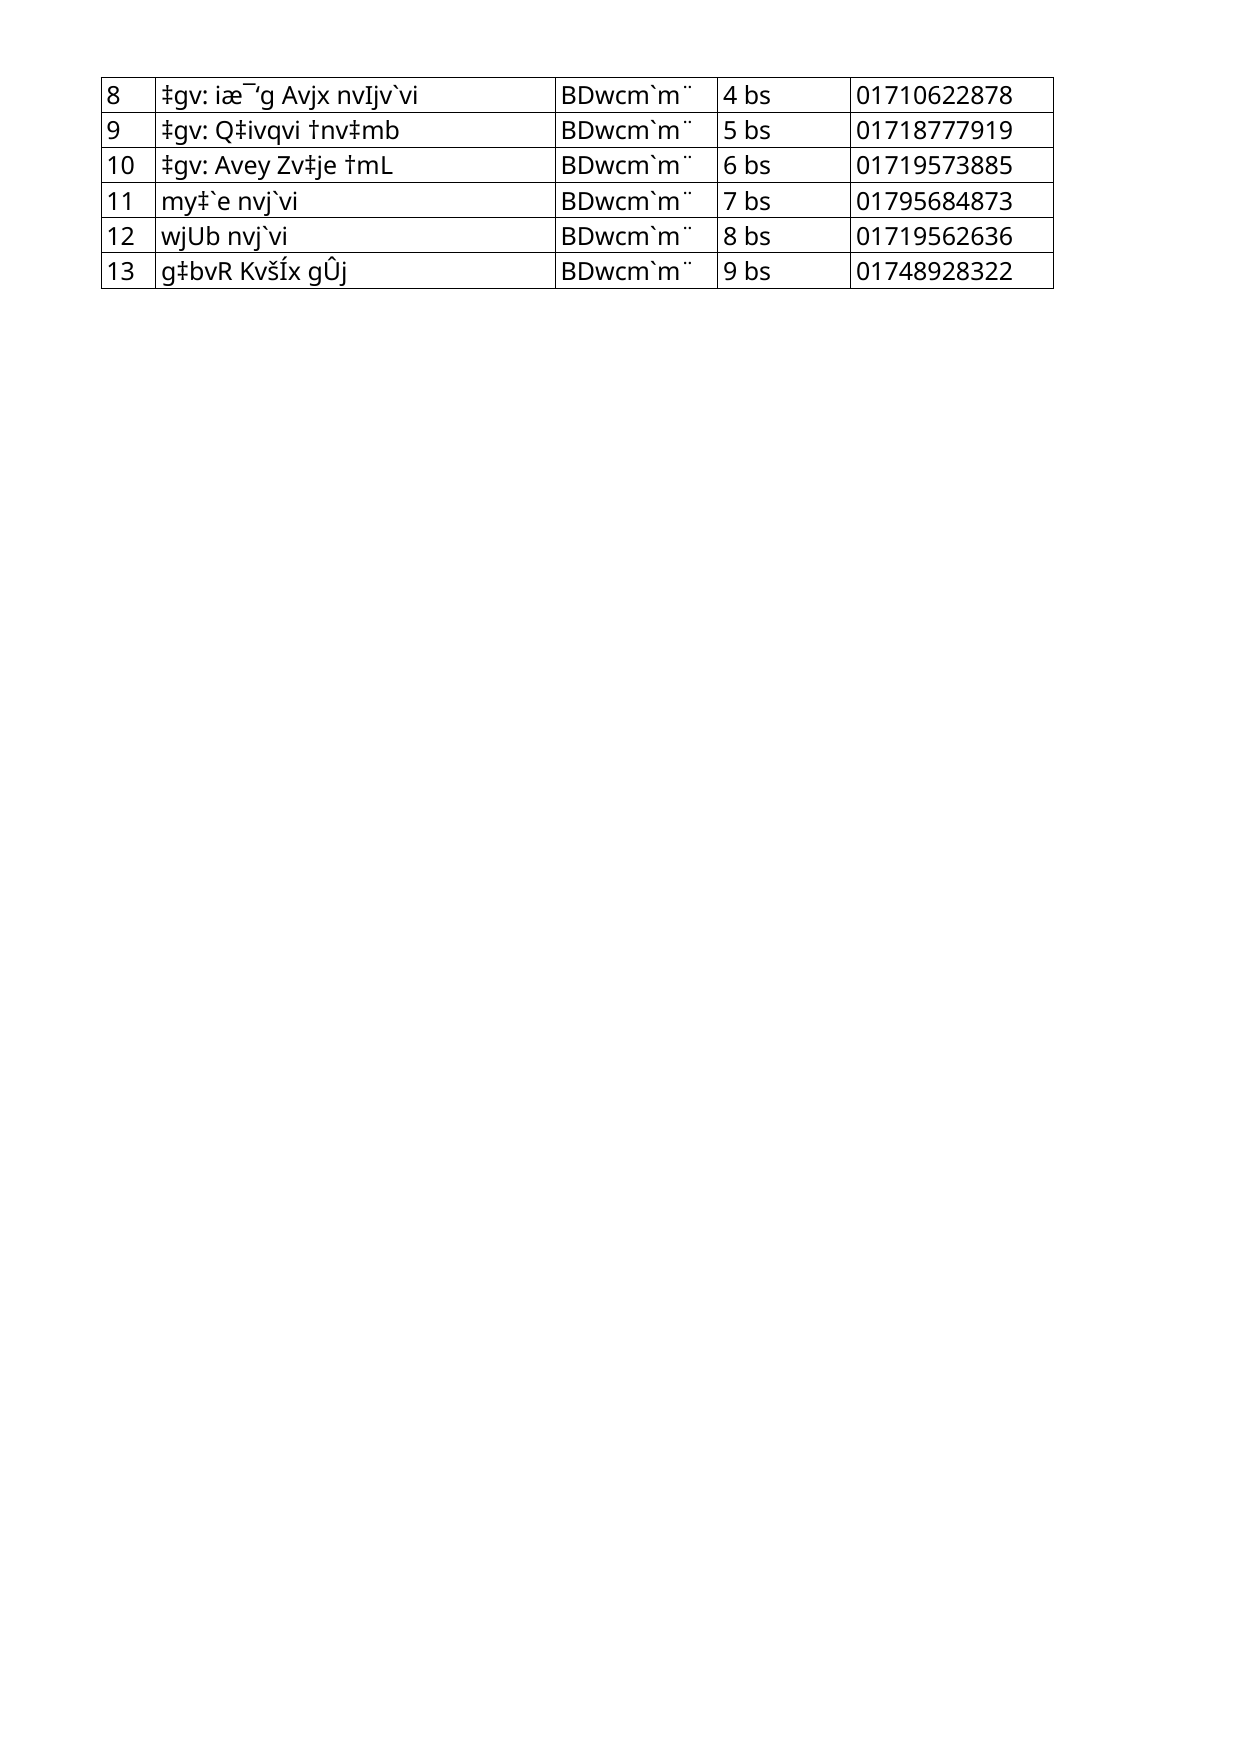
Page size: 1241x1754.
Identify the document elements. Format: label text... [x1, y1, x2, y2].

table_cell 01718777919 [851, 113, 1053, 147]
table_cell 4 bs [718, 78, 850, 112]
table_cell 01710622878 [851, 78, 1053, 112]
table_cell ‡gv: Avey Zv‡je †mL [156, 148, 555, 182]
table_cell 01795684873 [851, 183, 1053, 217]
table_cell 12 [102, 218, 155, 252]
table_cell 7 bs [718, 183, 850, 217]
table_cell 8 [102, 78, 155, 112]
table_cell BDwcm`m¨ [556, 113, 717, 147]
table_cell 10 [102, 148, 155, 182]
table_cell 6 bs [718, 148, 850, 182]
table_cell BDwcm`m¨ [556, 78, 717, 112]
table_cell BDwcm`m¨ [556, 148, 717, 182]
table_cell 9 bs [718, 253, 850, 287]
table_cell wjUb nvj`vi [156, 218, 555, 252]
table_cell 5 bs [718, 113, 850, 147]
table_cell 8 bs [718, 218, 850, 252]
table_cell ‡gv: iæ¯‘g Avjx nvIjv`vi [156, 78, 555, 112]
table_cell 9 [102, 113, 155, 147]
table_cell 13 [102, 253, 155, 287]
table_cell BDwcm`m¨ [556, 218, 717, 252]
table_cell BDwcm`m¨ [556, 253, 717, 287]
table_cell 01748928322 [851, 253, 1053, 287]
table_cell g‡bvR KvšÍx gÛj [156, 253, 555, 287]
table_cell ‡gv: Q‡ivqvi †nv‡mb [156, 113, 555, 147]
table_cell 01719562636 [851, 218, 1053, 252]
table_cell my‡`e nvj`vi [156, 183, 555, 217]
table_cell 01719573885 [851, 148, 1053, 182]
table_cell 11 [102, 183, 155, 217]
table_cell BDwcm`m¨ [556, 183, 717, 217]
